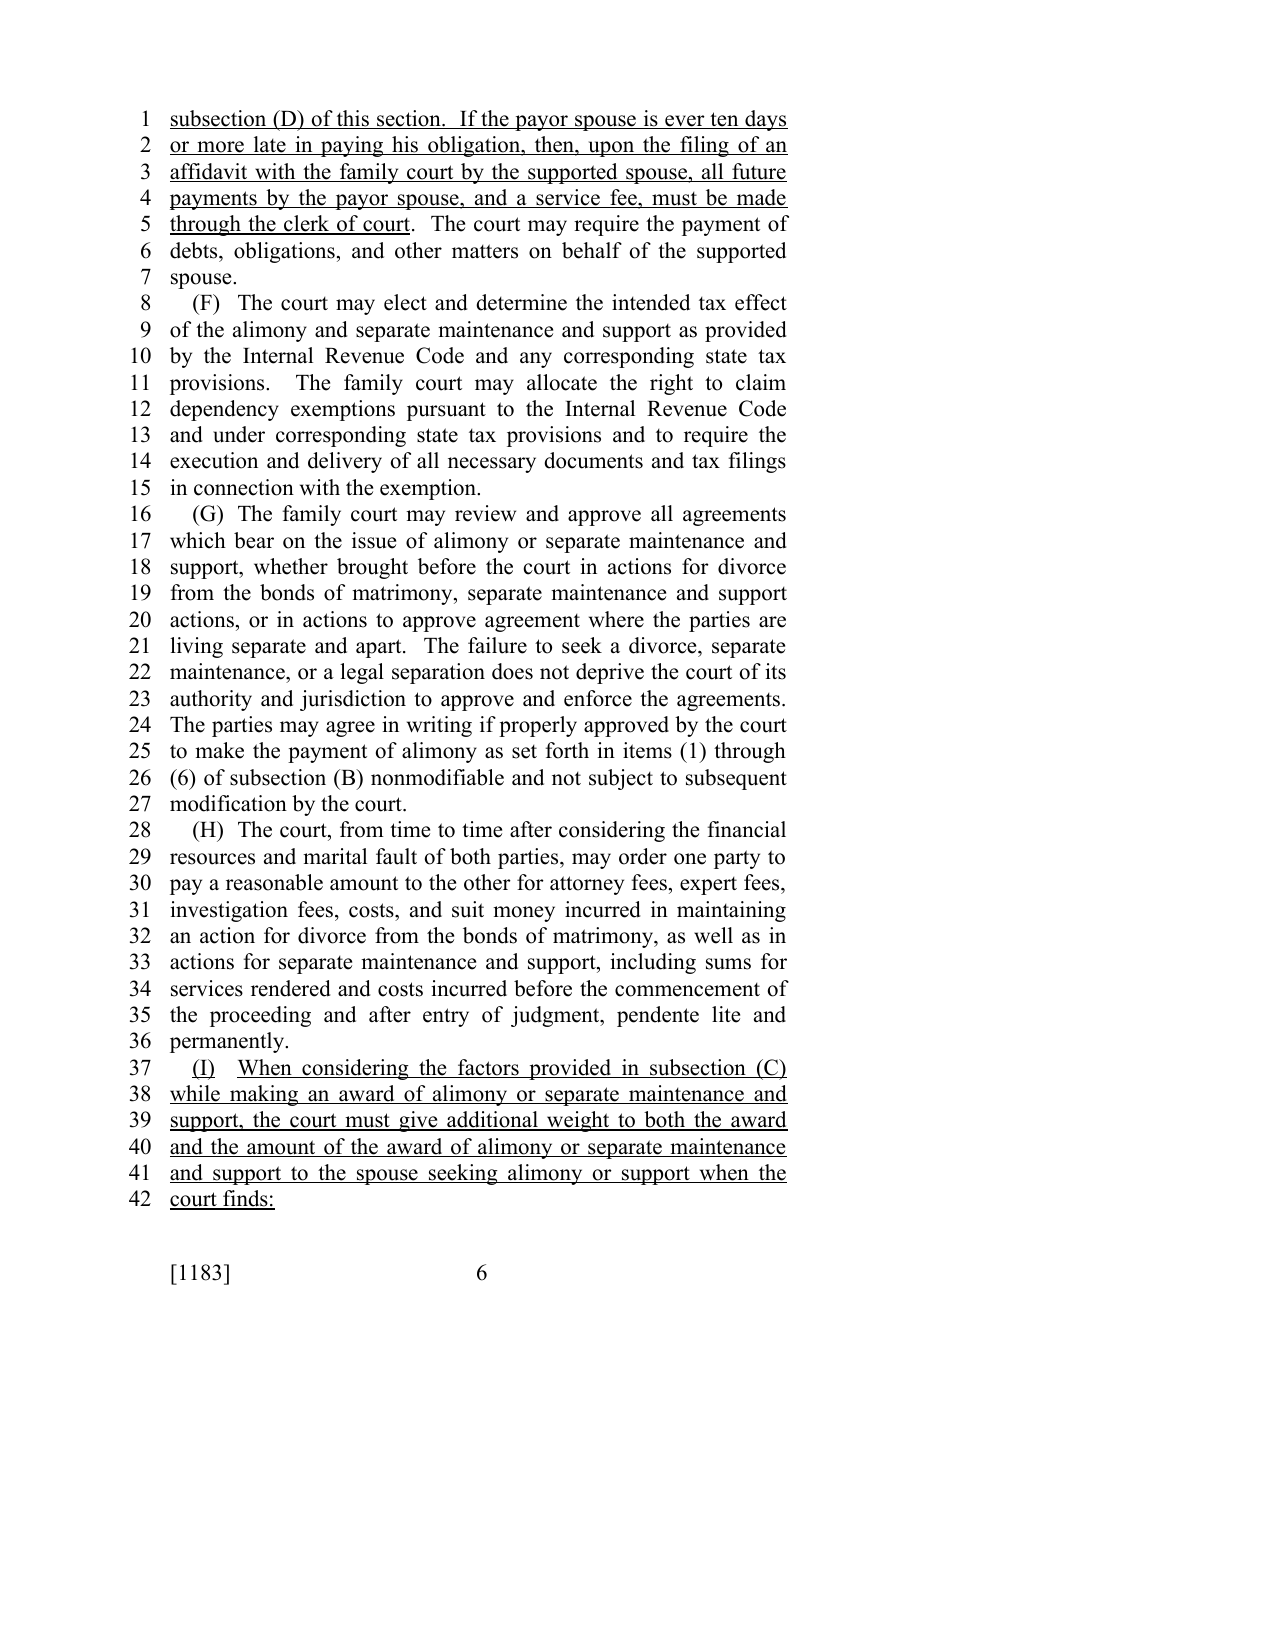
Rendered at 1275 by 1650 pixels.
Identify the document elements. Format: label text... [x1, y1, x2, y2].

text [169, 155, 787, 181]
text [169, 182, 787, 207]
text (G) The family court may review and approve all agreements which bear on the issue of alimony or separate maintenance and support, whether brought before the court in actions for divorce from the bonds of matrimony, separate maintenance and support actions, or in actions to approve agreement where the parties are living separate and apart. The failure to seek a divorce, separate maintenance, or a legal separation does not deprive the court of its authority and jurisdiction to approve and enforce the agreements. The parties may agree in writing if properly approved by the court to make the payment of alimony as set forth in items (1) through (6) of subsection (B) nonmodifiable and not subject to subsequent modification by the court. [169, 500, 787, 817]
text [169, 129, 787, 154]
text (F) The court may elect and determine the intended tax effect of the alimony and separate maintenance and support as provided by the Internal Revenue Code and any corresponding state tax provisions. The family court may allocate the right to claim dependency exemptions pursuant to the Internal Revenue Code and under corresponding state tax provisions and to require the execution and delivery of all necessary documents and tax filings in connection with the exemption. [169, 289, 787, 500]
text (H) The court, from time to time after considering the financial resources and marital fault of both parties, may order one party to pay a reasonable amount to the other for attorney fees, expert fees, investigation fees, costs, and suit money incurred in maintaining an action for divorce from the bonds of matrimony, as well as in actions for separate maintenance and support, including sums for services rendered and costs incurred before the commencement of the proceeding and after entry of judgment, pendente lite and permanently. [169, 817, 787, 1054]
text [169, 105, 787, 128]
text (I) When considering the factors provided in subsection (C) while making an award of alimony or separate maintenance and support, the court must give additional weight to both the award and the amount of the award of alimony or separate maintenance and support to the spouse seeking alimony or support when the court finds: [169, 1054, 787, 1103]
